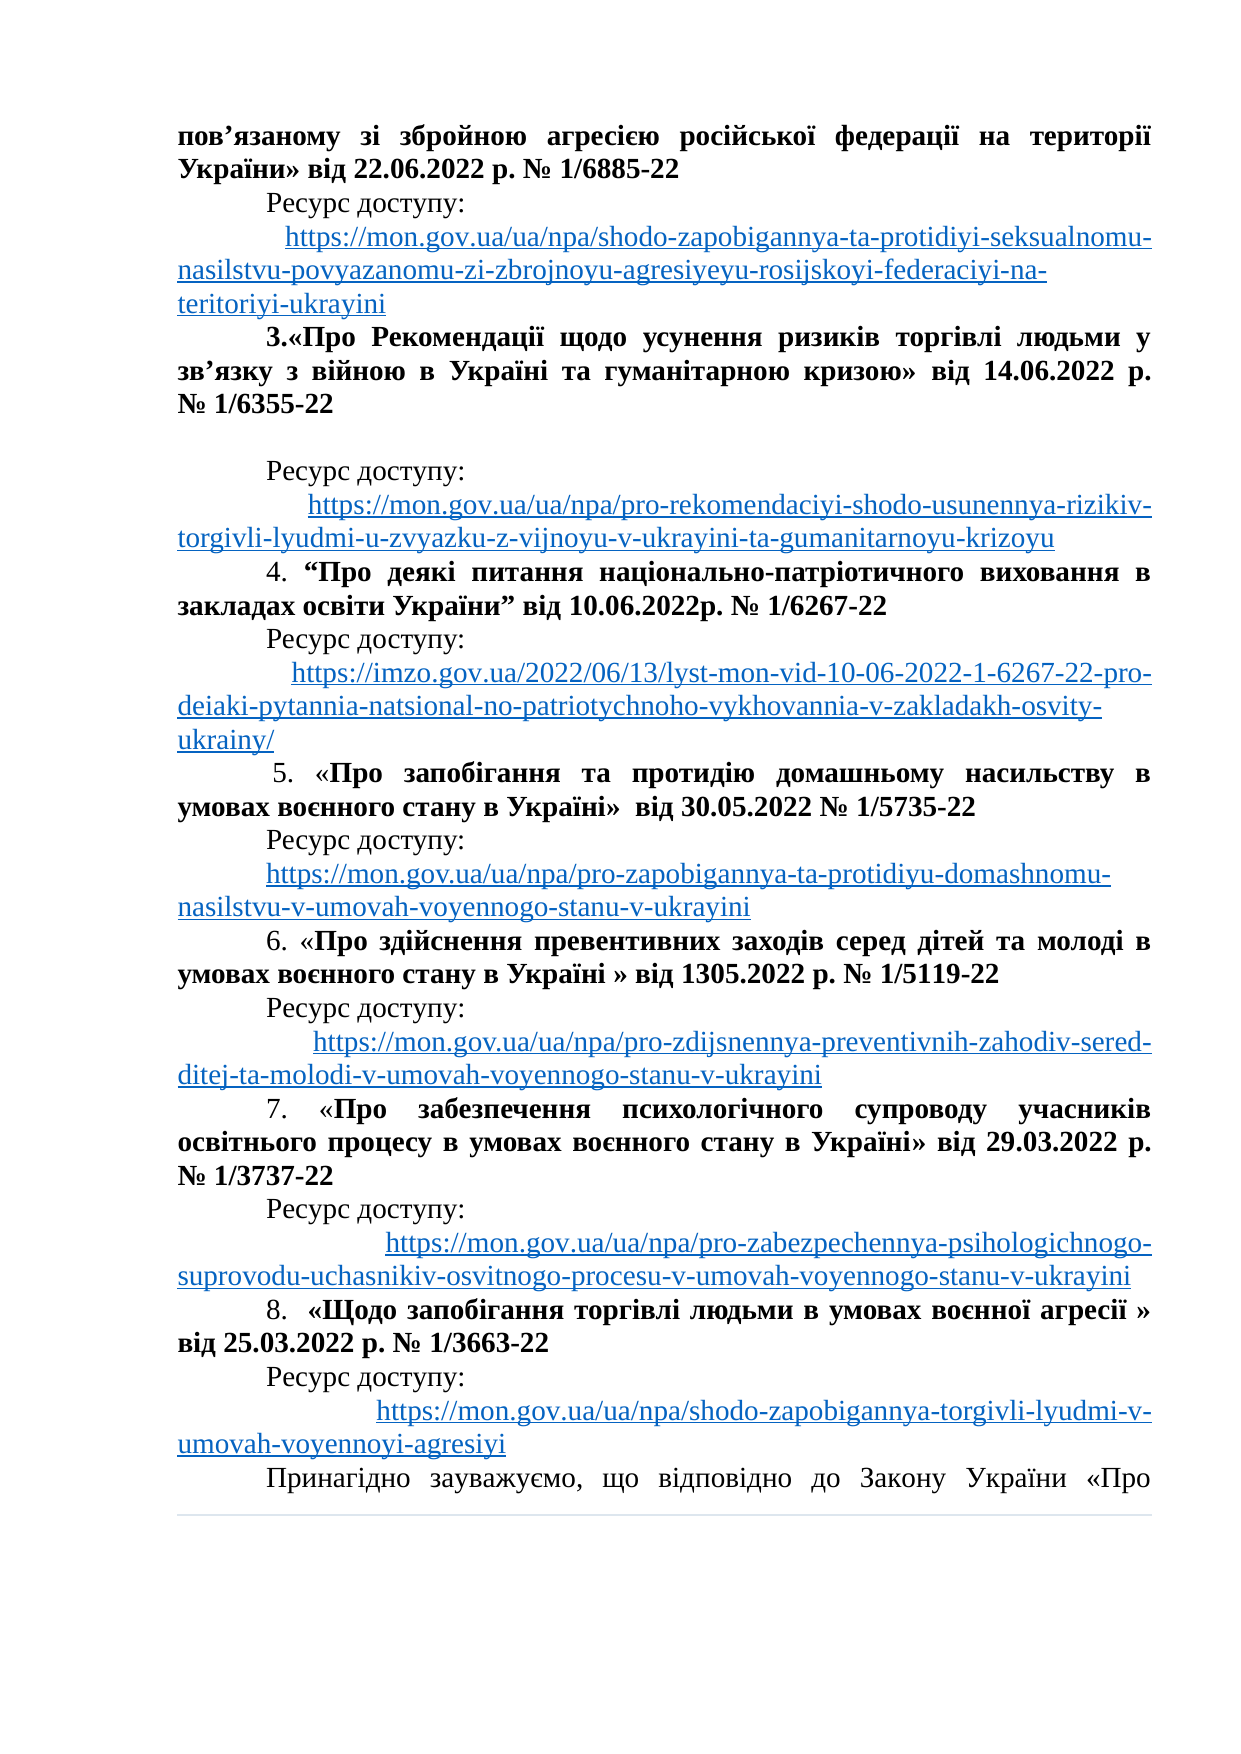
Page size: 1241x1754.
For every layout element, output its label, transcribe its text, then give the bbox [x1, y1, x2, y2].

text Ресурс доступу: [177, 453, 1152, 487]
text https://mon.gov.ua/ua/npa/pro-rekomendaciyi-shodo-usunennya-rizikiv-torgivli-lyudmi-u-zvyazku-z-vijnoyu-v-ukrayini-ta-gumanitarnoyu-krizoyu [177, 487, 1152, 554]
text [177, 1460, 1152, 1514]
text Ресурс доступу: [177, 185, 1152, 219]
text https://mon.gov.ua/ua/npa/pro-zabezpechennya-psihologichnogo-suprovodu-uchasnikiv-osvitnogo-procesu-v-umovah-voyennogo-stanu-v-ukrayini [177, 1225, 1152, 1292]
text Ресурс доступу: [177, 1191, 1152, 1225]
text 8. «Щодо запобігання торгівлі людьми в умовах воєнної агресії » від 25.03.2022 р. № 1/3663-22 [177, 1292, 1152, 1359]
text Ресурс доступу: [177, 621, 1152, 655]
text https://mon.gov.ua/ua/npa/pro-zapobigannya-ta-protidiyu-domashnomu-nasilstvu-v-umovah-voyennogo-stanu-v-ukrayini [177, 856, 1152, 923]
text Ресурс доступу: [177, 822, 1152, 856]
text 5. «Про запобігання та протидію домашньому насильству в умовах воєнного стану в Україні» від 30.05.2022 № 1/5735-22 [177, 755, 1152, 822]
text Ресурс доступу: [177, 1359, 1152, 1393]
text https://mon.gov.ua/ua/npa/pro-zdijsnennya-preventivnih-zahodiv-sered-ditej-ta-molodi-v-umovah-voyennogo-stanu-v-ukrayini [177, 1024, 1152, 1091]
text 7. «Про забезпечення психологічного супроводу учасників освітнього процесу в умовах воєнного стану в Україні» від 29.03.2022 р. № 1/3737-22 [177, 1091, 1152, 1191]
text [177, 118, 1152, 185]
text https://imzo.gov.ua/2022/06/13/lyst-mon-vid-10-06-2022-1-6267-22-pro-deiaki-pytannia-natsional-no-patriotychnoho-vykhovannia-v-zakladakh-osvity-ukrainy/ [177, 655, 1152, 755]
text https://mon.gov.ua/ua/npa/shodo-zapobigannya-ta-protidiyi-seksualnomu-nasilstvu-povyazanomu-zi-zbrojnoyu-agresiyeyu-rosijskoyi-federaciyi-na-teritoriyi-ukrayini [177, 219, 1152, 319]
text 4. “Про деякі питання національно-патріотичного виховання в закладах освіти України” від 10.06.2022р. № 1/6267-22 [177, 554, 1152, 621]
text 6. «Про здійснення превентивних заходів серед дітей та молоді в умовах воєнного стану в Україні » від 1305.2022 р. № 1/5119-22 [177, 923, 1152, 990]
text https://mon.gov.ua/ua/npa/shodo-zapobigannya-torgivli-lyudmi-v-umovah-voyennoyi-agresiyi [177, 1393, 1152, 1460]
text 3.«Про Рекомендації щодо усунення ризиків торгівлі людьми у зв’язку з війною в Україні та гуманітарною кризою» від 14.06.2022 р. № 1/6355-22 [177, 319, 1152, 420]
text Ресурс доступу: [177, 990, 1152, 1024]
